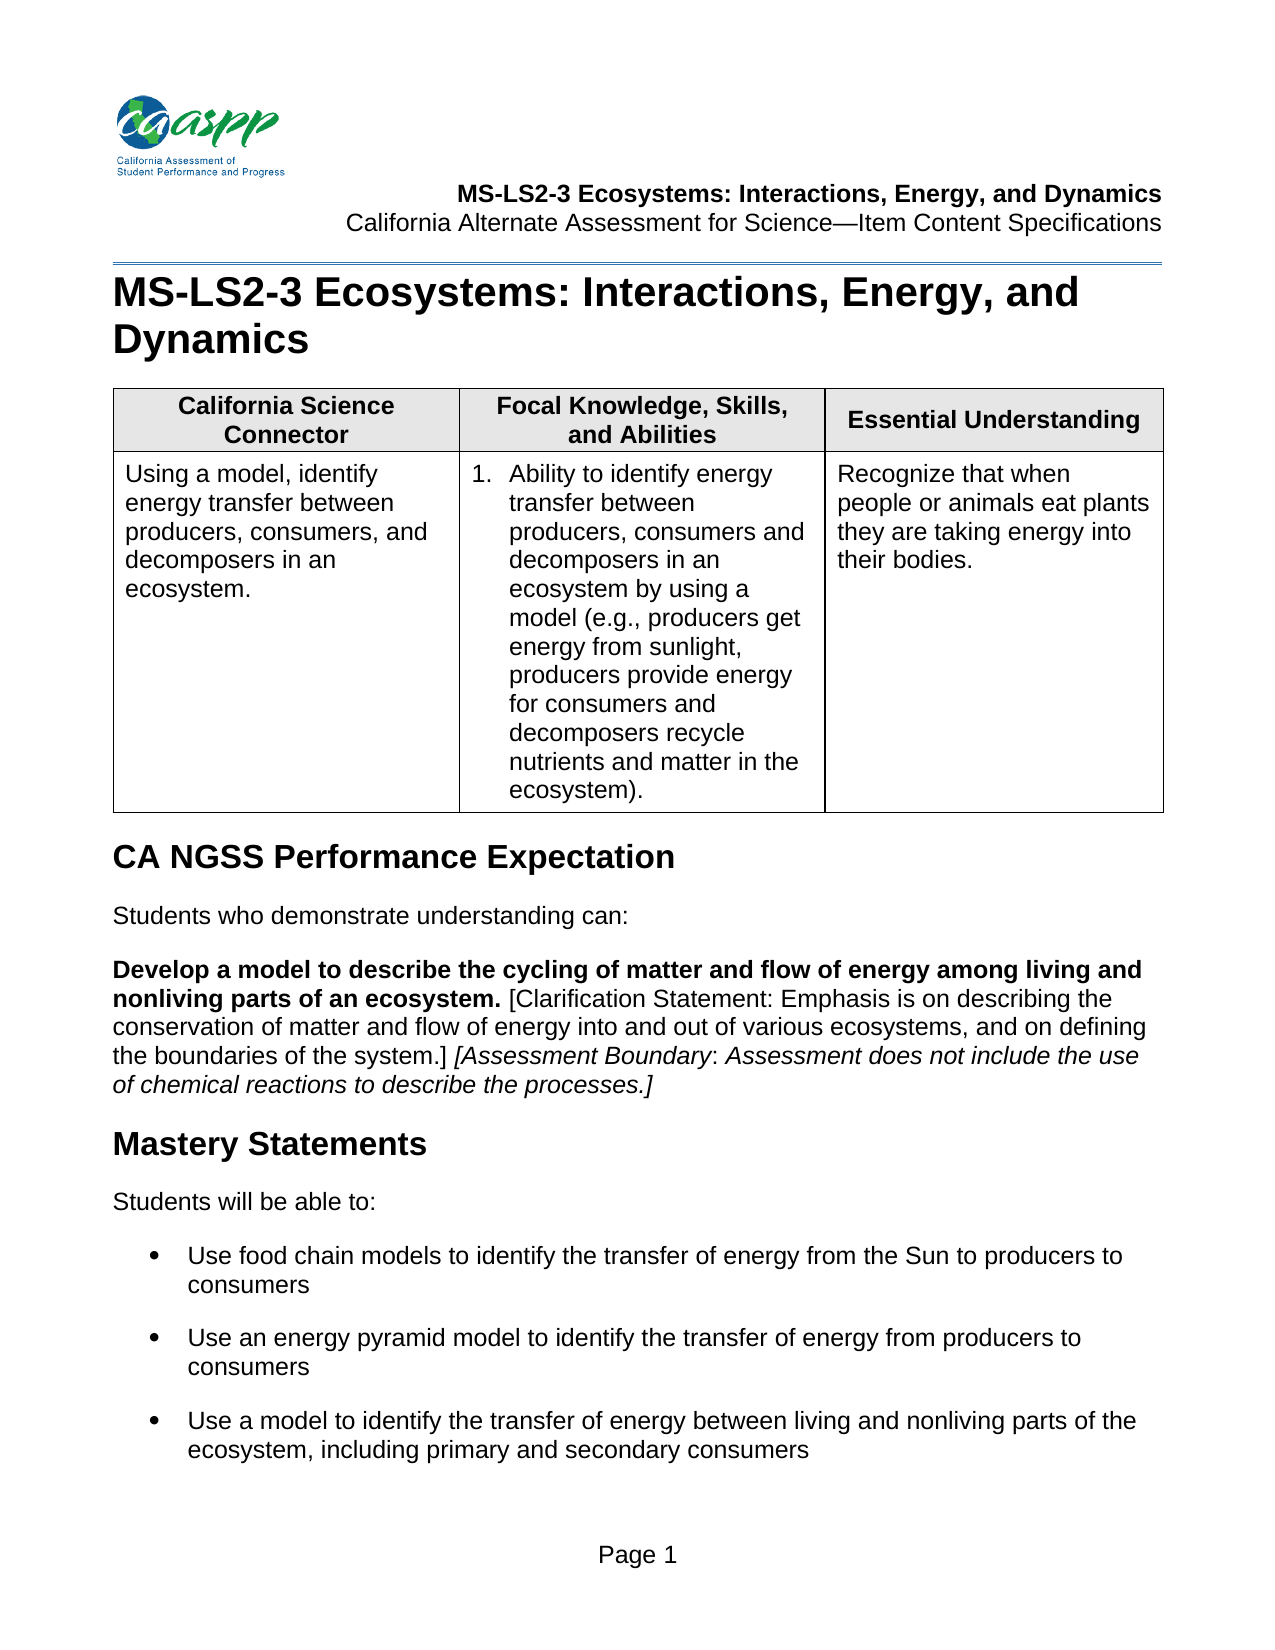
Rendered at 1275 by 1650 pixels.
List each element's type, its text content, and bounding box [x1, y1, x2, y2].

subtitle Mastery Statements [112, 1123, 1162, 1162]
table_cell Ability to identify energy transfer between producers, consumers and decomposers in an ecosystem by using a model (e.g., producers get energy from sunlight, producers provide energy for consumers and decomposers recycle nutrients and matter in the ecosystem). [460, 452, 824, 812]
text MS-LS2-3 Ecosystems: Interactions, Energy, and Dynamics [112, 179, 1162, 208]
subtitle CA NGSS Performance Expectation [112, 838, 1162, 876]
picture [112, 93, 287, 180]
table_cell Using a model, identify energy transfer between producers, consumers, and decomposers in an ecosystem. [114, 452, 459, 812]
text Develop a model to describe the cycling of matter and flow of energy among living and nonliving parts of an ecosystem. [Clarification Statement: Emphasis is on describing the conservation of matter and flow of energy into and out of various ecosystems, and on defining the boundaries of the system.] [Assessment Boundary: Assessment does not include the use of chemical reactions to describe the processes.] [112, 955, 1162, 1098]
table_header Essential Understanding [826, 389, 1163, 451]
text Use an energy pyramid model to identify the transfer of energy from producers to consumers [150, 1323, 1162, 1381]
table_header Focal Knowledge, Skills, and Abilities [460, 389, 824, 451]
text Use a model to identify the transfer of energy between living and nonliving parts of the ecosystem, including primary and secondary consumers [150, 1406, 1162, 1463]
text Students will be able to: [112, 1187, 1162, 1216]
subtitle MS-LS2-3 Ecosystems: Interactions, Energy, and Dynamics [112, 265, 1162, 363]
text California Alternate Assessment for Science—Item Content Specifications [112, 208, 1162, 237]
table_cell Recognize that when people or animals eat plants they are taking energy into their bodies. [826, 452, 1163, 812]
text Students who demonstrate understanding can: [112, 901, 1162, 930]
table_header California Science Connector [114, 389, 459, 451]
text Use food chain models to identify the transfer of energy from the Sun to producers to consumers [150, 1241, 1162, 1298]
